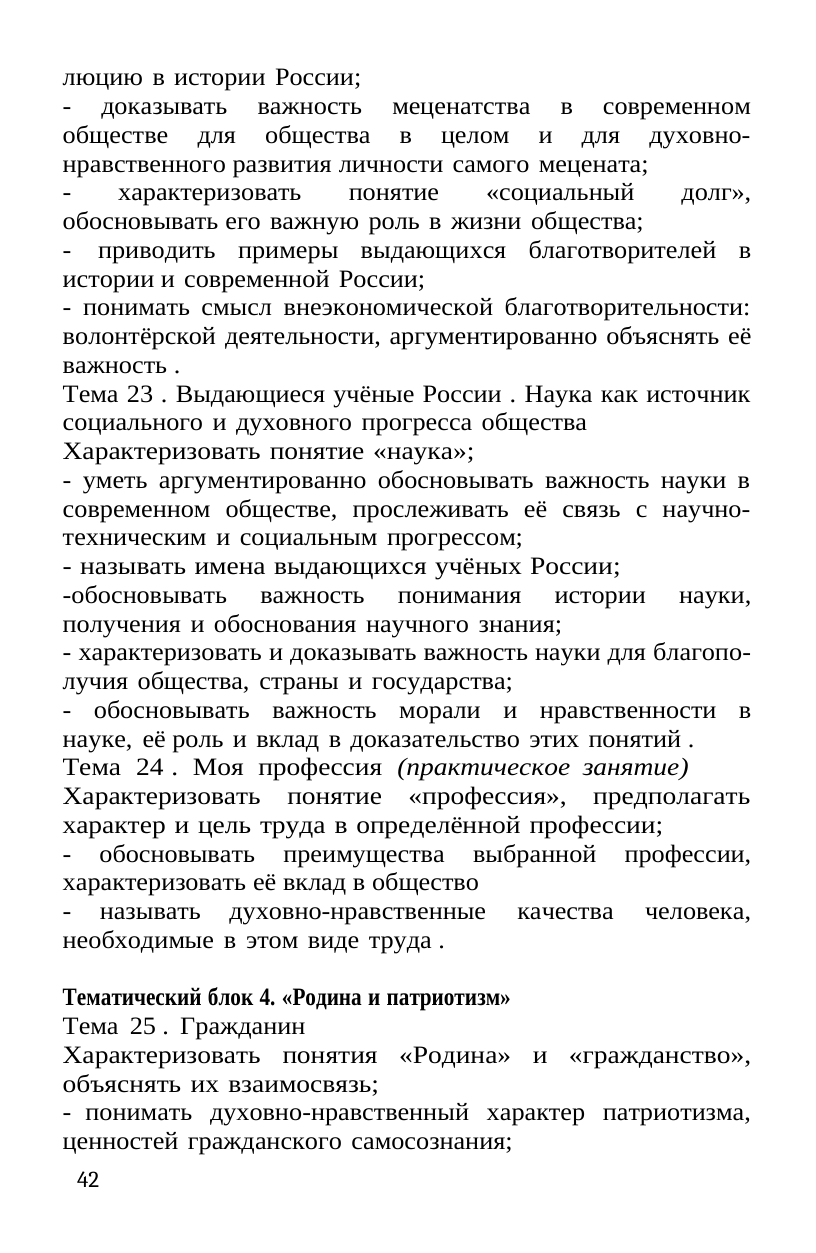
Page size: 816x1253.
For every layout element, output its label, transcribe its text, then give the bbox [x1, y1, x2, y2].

text - характеризовать и доказывать важность науки для благопо- лучия общества, страны и государства; [62, 637, 751, 695]
text - уметь аргументированно обосновывать важность науки в современном обществе, прослеживать её связь с научно-техническим и социальным прогрессом; [62, 465, 751, 551]
text -обосновывать важность понимания истории науки, получения и обоснования научного знания; [62, 580, 751, 637]
text - характеризовать понятие «социальный долг», обосновывать его важную роль в жизни общества; [62, 177, 751, 235]
text - называть имена выдающихся учёных России; [62, 551, 751, 580]
text - называть духовно-нравственные качества человека, необходимые в этом виде труда . [62, 896, 751, 954]
text Тема 24 . Моя профессия (практическое занятие) [62, 752, 751, 781]
text - обосновывать важность морали и нравственности в науке, её роль и вклад в доказательство этих понятий . [62, 695, 751, 752]
text Характеризовать понятие «наука»; [62, 436, 751, 465]
text Тема 23 . Выдающиеся учёные России . Наука как источник социального и духовного прогресса общества [62, 379, 751, 436]
text - понимать смысл внеэкономической благотворительности: волонтёрской деятельности, аргументированно объяснять её важность . [62, 292, 751, 379]
text - обосновывать преимущества выбранной профессии, характеризовать её вклад в общество [62, 839, 751, 896]
text - приводить примеры выдающихся благотворителей в истории и современной России; [62, 235, 751, 292]
text Характеризовать понятие «профессия», предполагать характер и цель труда в определённой профессии; [62, 781, 751, 839]
text Тема 25 . Гражданин [62, 1011, 751, 1040]
text - понимать духовно-нравственный характер патриотизма, ценностей гражданского самосознания; [62, 1097, 751, 1155]
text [62, 62, 751, 91]
text - доказывать важность меценатства в современном обществе для общества в целом и для духовно-нравственного развития личности самого мецената; [62, 91, 751, 177]
text Характеризовать понятия «Родина» и «гражданство», объяснять их взаимосвязь; [62, 1040, 751, 1097]
text Тематический блок 4. «Родина и патриотизм» [62, 982, 751, 1011]
